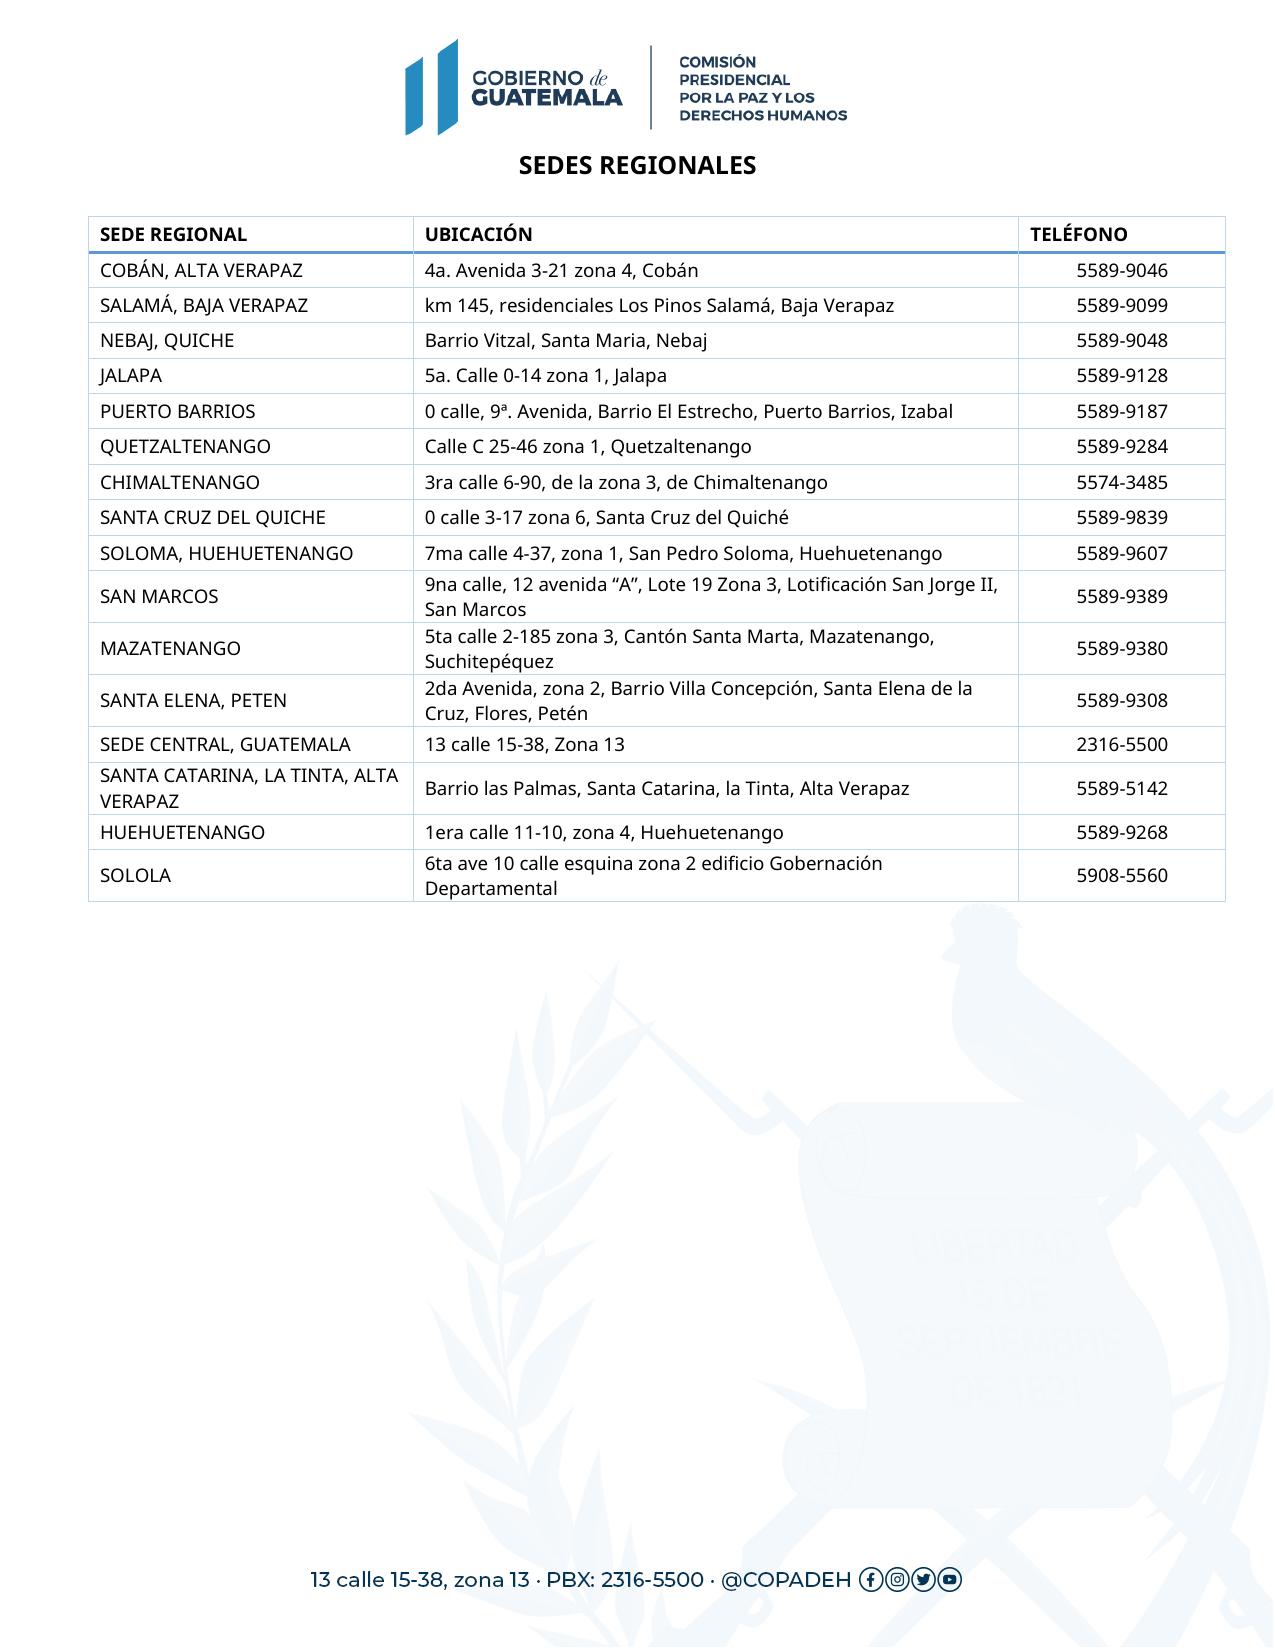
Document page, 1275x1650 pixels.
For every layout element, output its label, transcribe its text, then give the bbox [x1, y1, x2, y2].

table_cell 7ma calle 4-37, zona 1, San Pedro Soloma, Huehuetenango [414, 536, 1018, 570]
table_cell PUERTO BARRIOS [89, 394, 413, 428]
table_header SEDE REGIONAL [89, 217, 413, 251]
table_cell 5589-9389 [1019, 571, 1225, 622]
table_cell Barrio Vitzal, Santa Maria, Nebaj [414, 323, 1018, 357]
table_cell Calle C 25-46 zona 1, Quetzaltenango [414, 429, 1018, 464]
table_cell SOLOMA, HUEHUETENANGO [89, 536, 413, 570]
table_cell 5589-9048 [1019, 323, 1225, 357]
table_cell JALAPA [89, 359, 413, 393]
table_cell SANTA CATARINA, LA TINTA, ALTA VERAPAZ [89, 763, 413, 814]
table_cell 5574-3485 [1019, 465, 1225, 499]
table_cell SEDE CENTRAL, GUATEMALA [89, 727, 413, 762]
table_cell QUETZALTENANGO [89, 429, 413, 464]
table_cell 5589-9128 [1019, 359, 1225, 393]
table_cell 5589-9607 [1019, 536, 1225, 570]
picture [27, 0, 1231, 155]
table_header TELÉFONO [1019, 217, 1225, 251]
table_cell SOLOLA [89, 850, 413, 901]
table_cell 5589-9187 [1019, 394, 1225, 428]
table_cell MAZATENANGO [89, 623, 413, 674]
table_cell HUEHUETENANGO [89, 815, 413, 849]
table_cell CHIMALTENANGO [89, 465, 413, 499]
table_cell 0 calle 3-17 zona 6, Santa Cruz del Quiché [414, 500, 1018, 534]
table_cell 5ta calle 2-185 zona 3, Cantón Santa Marta, Mazatenango, Suchitepéquez [414, 623, 1018, 674]
table_cell 13 calle 15-38, Zona 13 [414, 727, 1018, 762]
table_cell SAN MARCOS [89, 571, 413, 622]
table_cell 2316-5500 [1019, 727, 1225, 762]
table_cell SANTA CRUZ DEL QUICHE [89, 500, 413, 534]
table_cell 5589-9099 [1019, 288, 1225, 322]
table_cell 5589-9308 [1019, 675, 1225, 726]
table_cell 5589-9284 [1019, 429, 1225, 464]
table_cell 5589-9046 [1019, 254, 1225, 287]
table_cell km 145, residenciales Los Pinos Salamá, Baja Verapaz [414, 288, 1018, 322]
table_cell 9na calle, 12 avenida “A”, Lote 19 Zona 3, Lotificación San Jorge II, San Marcos [414, 571, 1018, 622]
text SEDES REGIONALES [177, 148, 1098, 182]
table_cell 3ra calle 6-90, de la zona 3, de Chimaltenango [414, 465, 1018, 499]
table_cell 5589-9839 [1019, 500, 1225, 534]
table_cell 2da Avenida, zona 2, Barrio Villa Concepción, Santa Elena de la Cruz, Flores, Petén [414, 675, 1018, 726]
table_cell 6ta ave 10 calle esquina zona 2 edificio Gobernación Departamental [414, 850, 1018, 901]
table_cell 0 calle, 9ª. Avenida, Barrio El Estrecho, Puerto Barrios, Izabal [414, 394, 1018, 428]
table_cell 4a. Avenida 3-21 zona 4, Cobán [414, 254, 1018, 287]
table_cell SALAMÁ, BAJA VERAPAZ [89, 288, 413, 322]
table_cell NEBAJ, QUICHE [89, 323, 413, 357]
table_cell Barrio las Palmas, Santa Catarina, la Tinta, Alta Verapaz [414, 763, 1018, 814]
table_cell COBÁN, ALTA VERAPAZ [89, 254, 413, 287]
table_cell 5a. Calle 0-14 zona 1, Jalapa [414, 359, 1018, 393]
table_cell 5589-9380 [1019, 623, 1225, 674]
table_cell SANTA ELENA, PETEN [89, 675, 413, 726]
table_cell 1era calle 11-10, zona 4, Huehuetenango [414, 815, 1018, 849]
table_cell 5589-5142 [1019, 763, 1225, 814]
picture [1, 882, 1274, 1647]
table_cell 5589-9268 [1019, 815, 1225, 849]
table_header UBICACIÓN [414, 217, 1018, 251]
table_cell 5908-5560 [1019, 850, 1225, 901]
